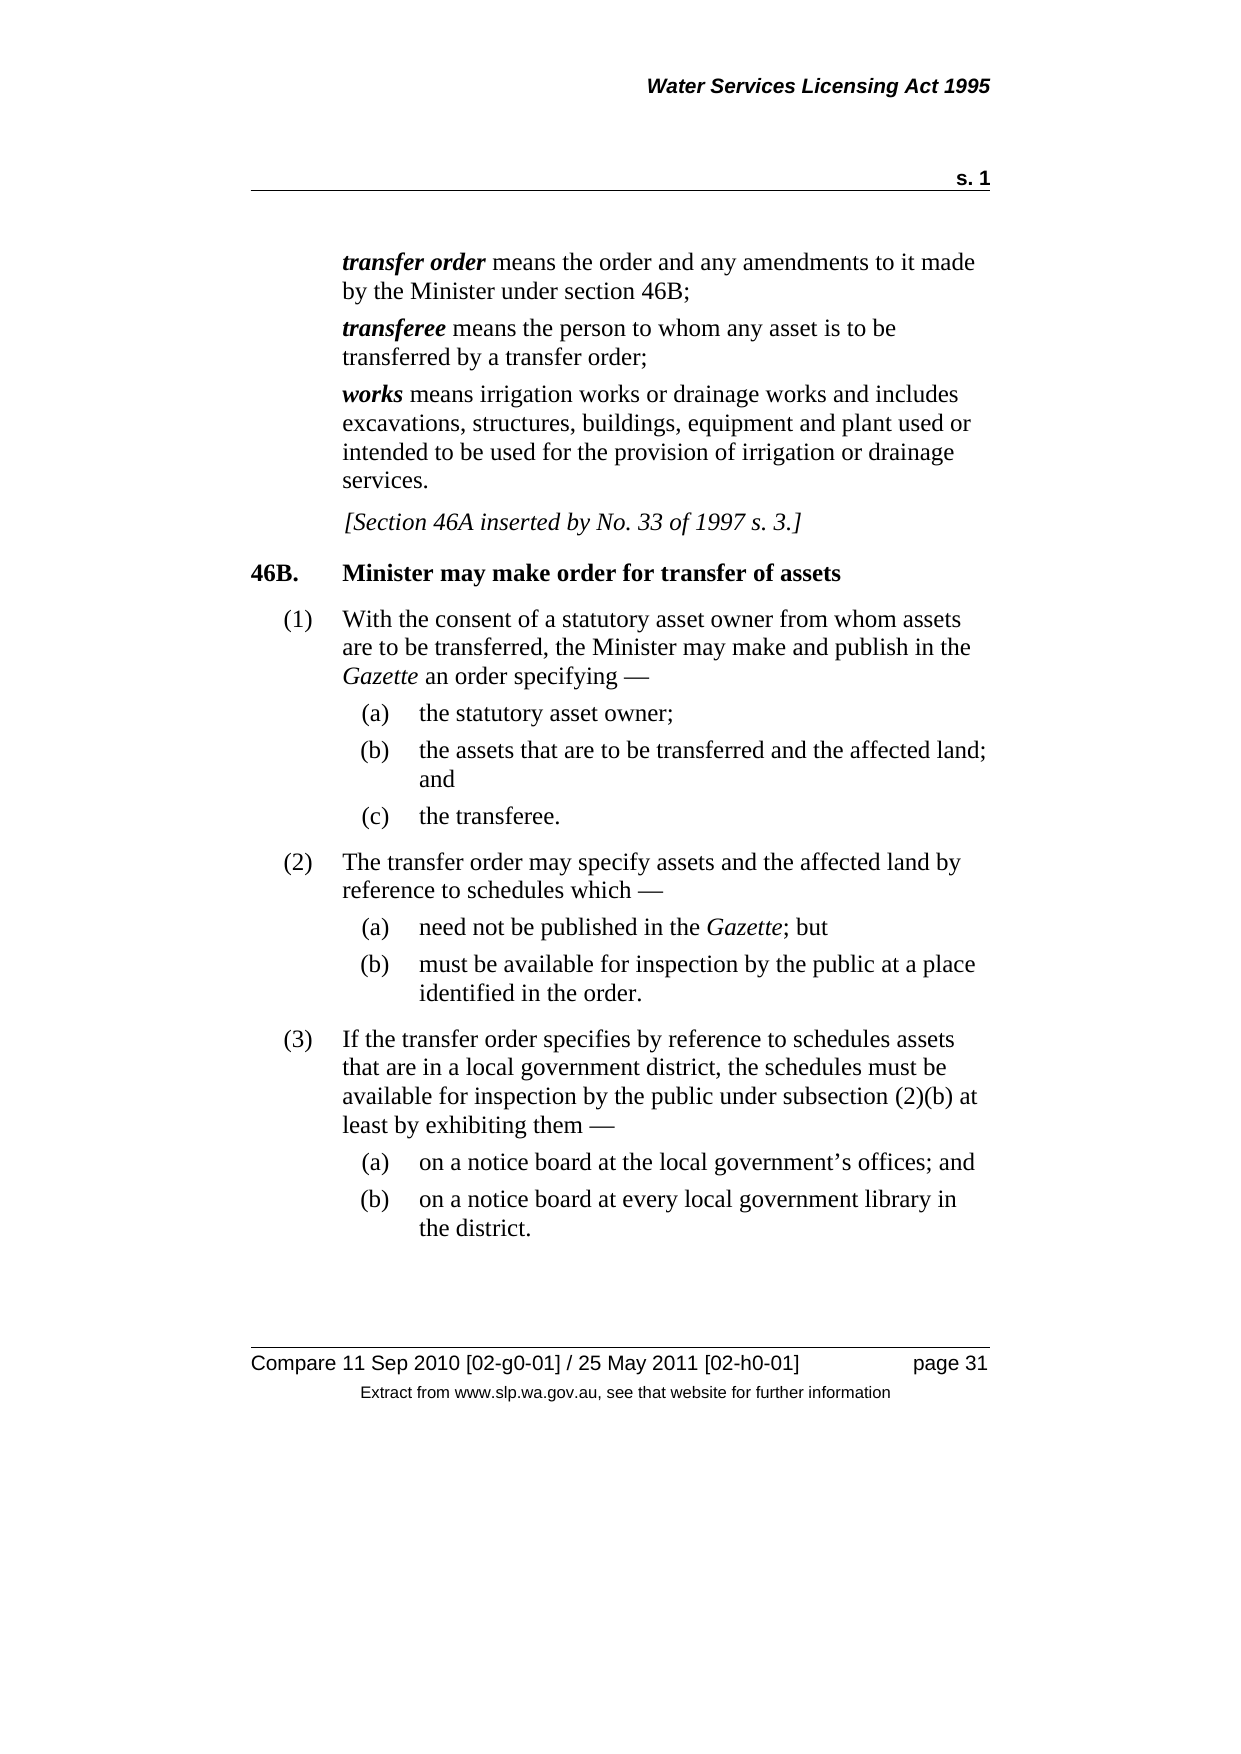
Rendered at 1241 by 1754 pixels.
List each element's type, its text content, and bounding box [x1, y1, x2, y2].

subtitle 46B. Minister may make order for transfer of assets [251, 558, 990, 587]
text (3) If the transfer order specifies by reference to schedules assets that are in a local government district, the schedules must be available for inspection by the public under subsection (2)(b) at least by exhibiting them — [251, 1024, 990, 1139]
text (2) The transfer order may specify assets and the affected land by reference to schedules which — [251, 847, 990, 904]
text (b) must be available for inspection by the public at a place identified in the order. [251, 949, 990, 1007]
text (a) need not be published in the Gazette; but [251, 912, 990, 941]
text (c) the transferee. [251, 801, 990, 830]
text (a) on a notice board at the local government’s offices; and [251, 1147, 990, 1176]
text (b) on a notice board at every local government library in the district. [251, 1184, 990, 1242]
text transferee means the person to whom any asset is to be transferred by a transfer order; [251, 313, 990, 371]
text [Section 46A inserted by No. 33 of 1997 s. 3.] [251, 507, 990, 535]
text (1) With the consent of a statutory asset owner from whom assets are to be transferred, the Minister may make and publish in the Gazette an order specifying — [251, 604, 990, 690]
text (b) the assets that are to be transferred and the affected land; and [251, 735, 990, 793]
text (a) the statutory asset owner; [251, 698, 990, 727]
text transfer order means the order and any amendments to it made by the Minister under section 46B; [251, 247, 990, 305]
text works means irrigation works or drainage works and includes excavations, structures, buildings, equipment and plant used or intended to be used for the provision of irrigation or drainage services. [251, 379, 990, 494]
